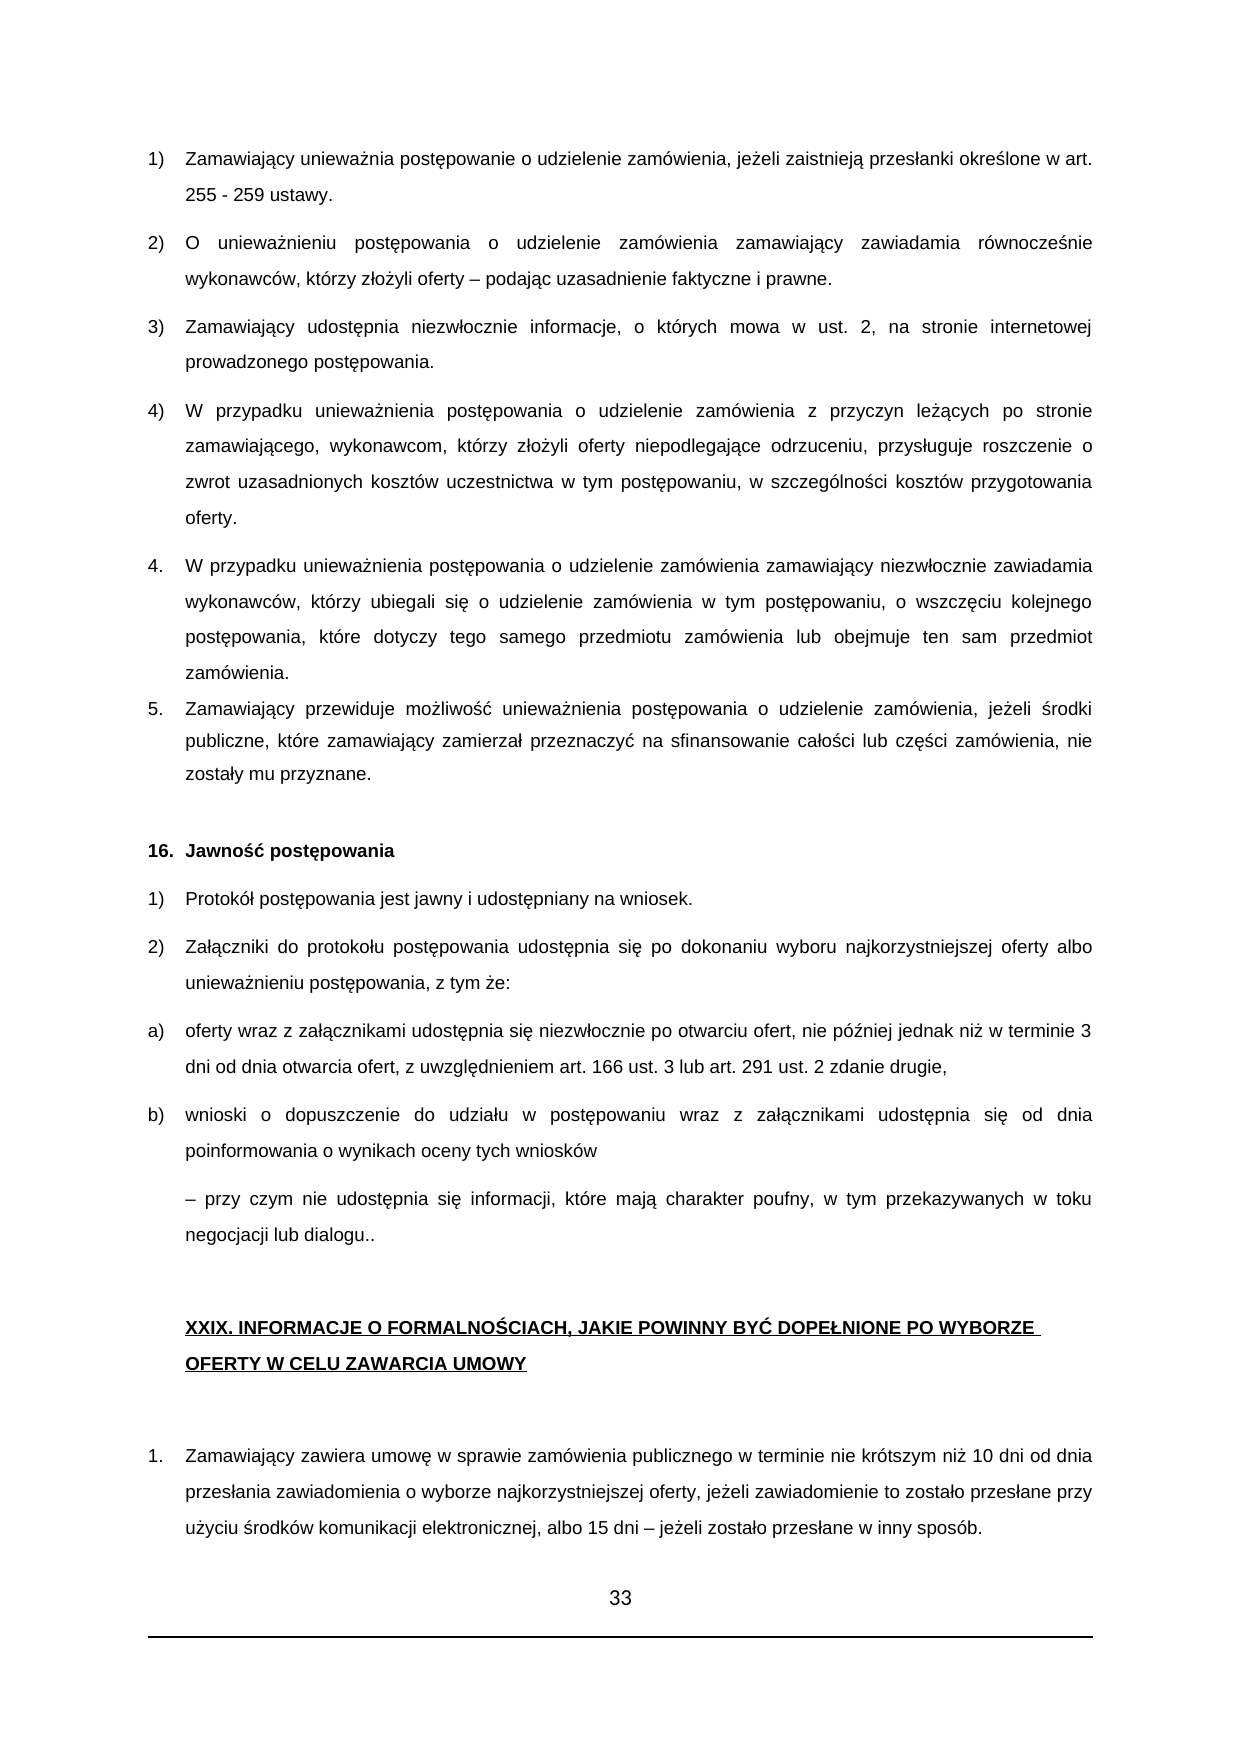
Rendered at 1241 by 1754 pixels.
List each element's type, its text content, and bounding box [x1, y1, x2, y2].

list Załączniki do protokołu postępowania udostępnia się po dokonaniu wyboru najkorzystniejszej oferty albo unieważnieniu postępowania, z tym że: [148, 936, 1093, 996]
list Zamawiający przewiduje możliwość unieważnienia postępowania o udzielenie zamówienia, jeżeli środki publiczne, które zamawiający zamierzał przeznaczyć na sfinansowanie całości lub części zamówienia, nie zostały mu przyznane. [148, 698, 1093, 784]
list Zamawiający zawiera umowę w sprawie zamówienia publicznego w terminie nie krótszym niż 10 dni od dnia przesłania zawiadomienia o wyborze najkorzystniejszej oferty, jeżeli zawiadomienie to zostało przesłane przy użyciu środków komunikacji elektronicznej, albo 15 dni – jeżeli zostało przesłane w inny sposób. [148, 1445, 1093, 1541]
list O unieważnieniu postępowania o udzielenie zamówienia zamawiający zawiadamia równocześnie wykonawców, którzy złożyli oferty – podając uzasadnienie faktyczne i prawne. [148, 232, 1093, 291]
list Zamawiający unieważnia postępowanie o udzielenie zamówienia, jeżeli zaistnieją przesłanki określone w art. 255 - 259 ustawy. [148, 148, 1093, 207]
list oferty wraz z załącznikami udostępnia się niezwłocznie po otwarciu ofert, nie później jednak niż w terminie 3 dni od dnia otwarcia ofert, z uwzględnieniem art. 166 ust. 3 lub art. 291 ust. 2 zdanie drugie, [148, 1020, 1093, 1079]
list Jawność postępowania [148, 839, 1093, 863]
list W przypadku unieważnienia postępowania o udzielenie zamówienia zamawiający niezwłocznie zawiadamia wykonawców, którzy ubiegali się o udzielenie zamówienia w tym postępowaniu, o wszczęciu kolejnego postępowania, które dotyczy tego samego przedmiotu zamówienia lub obejmuje ten sam przedmiot zamówienia. [148, 555, 1093, 686]
list Zamawiający udostępnia niezwłocznie informacje, o których mowa w ust. 2, na stronie internetowej prowadzonego postępowania. [148, 316, 1093, 375]
list wnioski o dopuszczenie do udziału w postępowaniu wraz z załącznikami udostępnia się od dnia poinformowania o wynikach oceny tych wniosków [148, 1104, 1093, 1163]
text XXIX. INFORMACJE O FORMALNOŚCIACH, JAKIE POWINNY BYĆ DOPEŁNIONE PO WYBORZE OFERTY W CELU ZAWARCIA UMOWY [185, 1317, 1093, 1376]
list W przypadku unieważnienia postępowania o udzielenie zamówienia z przyczyn leżących po stronie zamawiającego, wykonawcom, którzy złożyli oferty niepodlegające odrzuceniu, przysługuje roszczenie o zwrot uzasadnionych kosztów uczestnictwa w tym postępowaniu, w szczególności kosztów przygotowania oferty. [148, 399, 1093, 531]
list Protokół postępowania jest jawny i udostępniany na wniosek. [148, 888, 1093, 912]
text – przy czym nie udostępnia się informacji, które mają charakter poufny, w tym przekazywanych w toku negocjacji lub dialogu.. [185, 1188, 1093, 1247]
